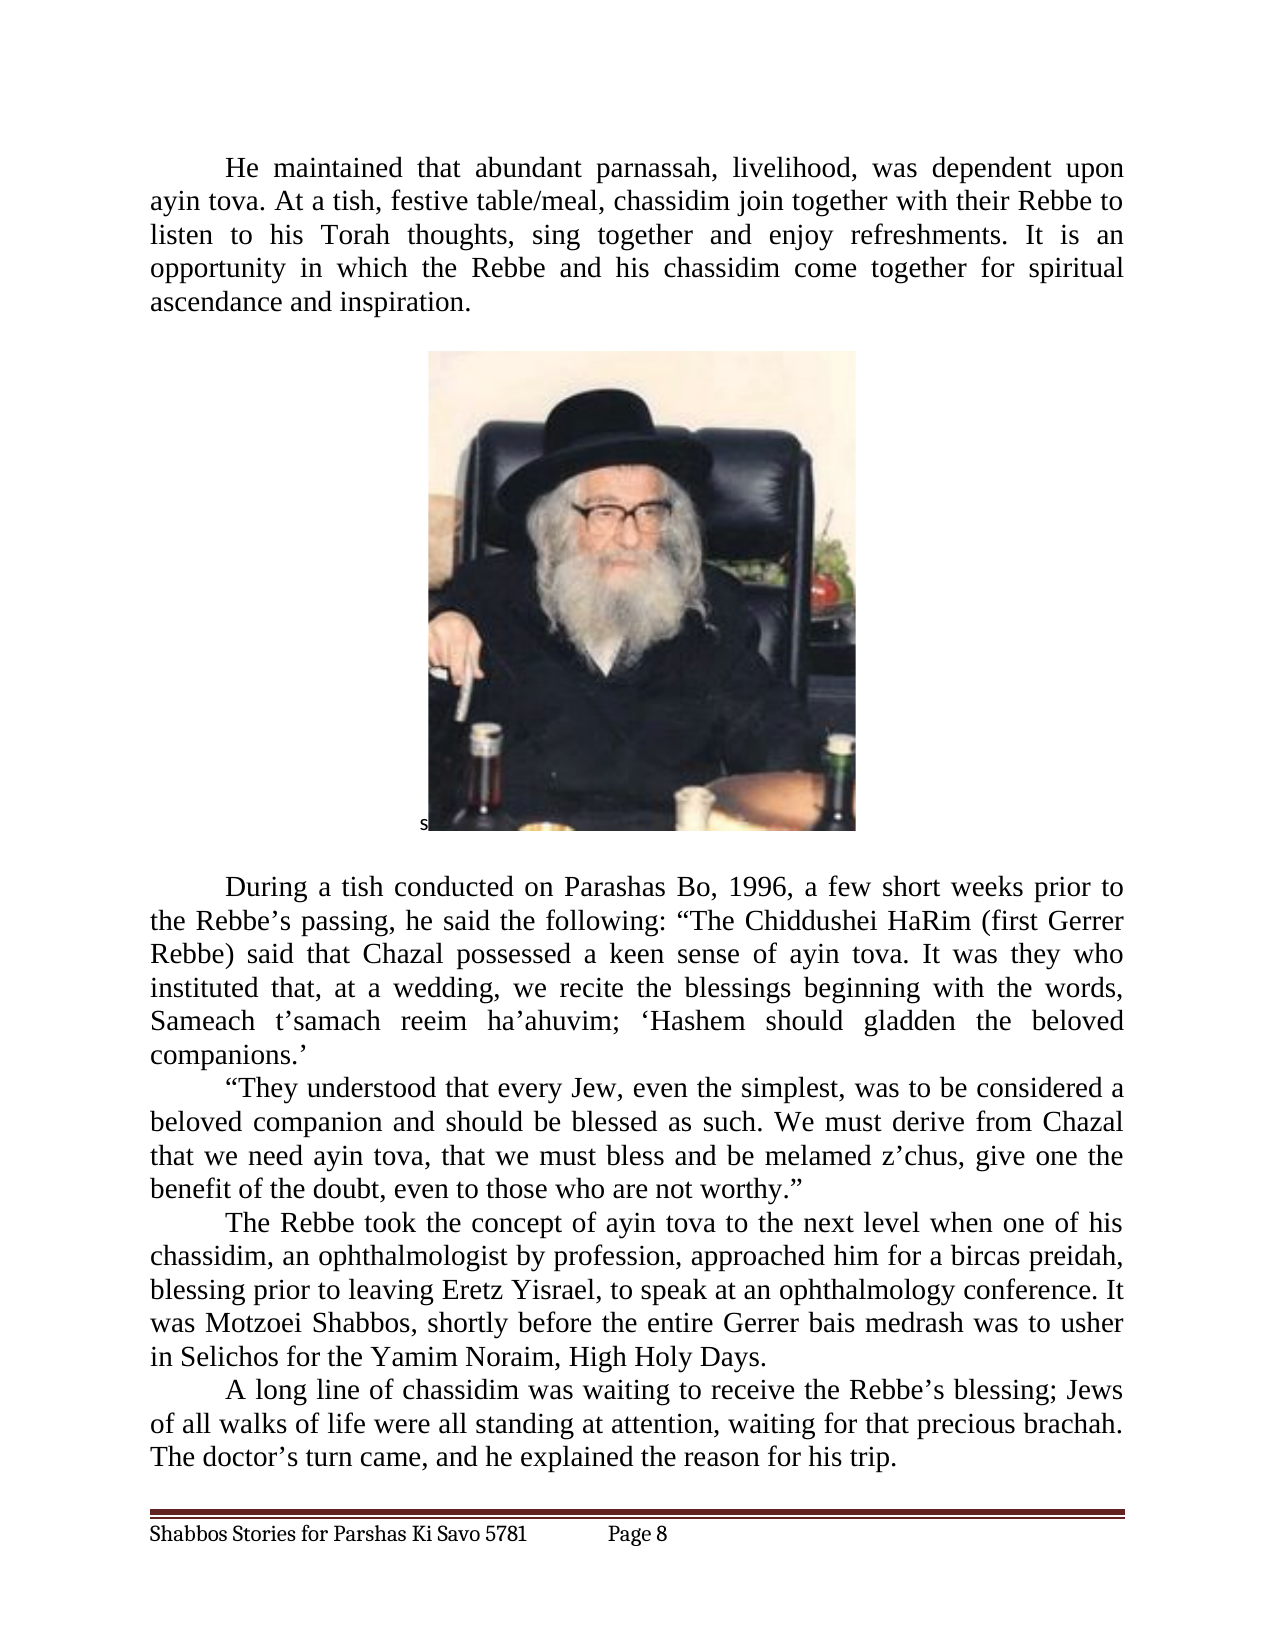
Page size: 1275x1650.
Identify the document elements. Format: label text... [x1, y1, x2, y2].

text “They understood that every Jew, even the simplest, was to be considered a beloved companion and should be blessed as such. We must derive from Chazal that we need ayin tova, that we must bless and be melamed z’chus, give one the benefit of the doubt, even to those who are not worthy.” [150, 1071, 1125, 1205]
text During a tish conducted on Parashas Bo, 1996, a few short weeks prior to the Rebbe’s passing, he said the following: “The Chiddushei HaRim (first Gerrer Rebbe) said that Chazal possessed a keen sense of ayin tova. It was they who instituted that, at a wedding, we recite the blessings beginning with the words, Sameach t’samach reeim ha’ahuvim; ‘Hashem should gladden the beloved companions.’ [150, 869, 1125, 1071]
text The Rebbe took the concept of ayin tova to the next level when one of his chassidim, an ophthalmologist by profession, approached him for a bircas preidah, blessing prior to leaving Eretz Yisrael, to speak at an ophthalmology conference. It was Motzoei Shabbos, shortly before the entire Gerrer bais medrash was to usher in Selichos for the Yamim Noraim, High Holy Days. [150, 1205, 1125, 1372]
text He maintained that abundant parnassah, livelihood, was dependent upon ayin tova. At a tish, festive table/meal, chassidim join together with their Rebbe to listen to his Torah thoughts, sing together and enjoy refreshments. It is an opportunity in which the Rebbe and his chassidim come together for spiritual ascendance and inspiration. [150, 150, 1125, 318]
text A long line of chassidim was waiting to receive the Rebbe’s blessing; Jews of all walks of life were all standing at attention, waiting for that precious brachah. The doctor’s turn came, and he explained the reason for his trip. [150, 1372, 1125, 1473]
picture [428, 351, 856, 831]
